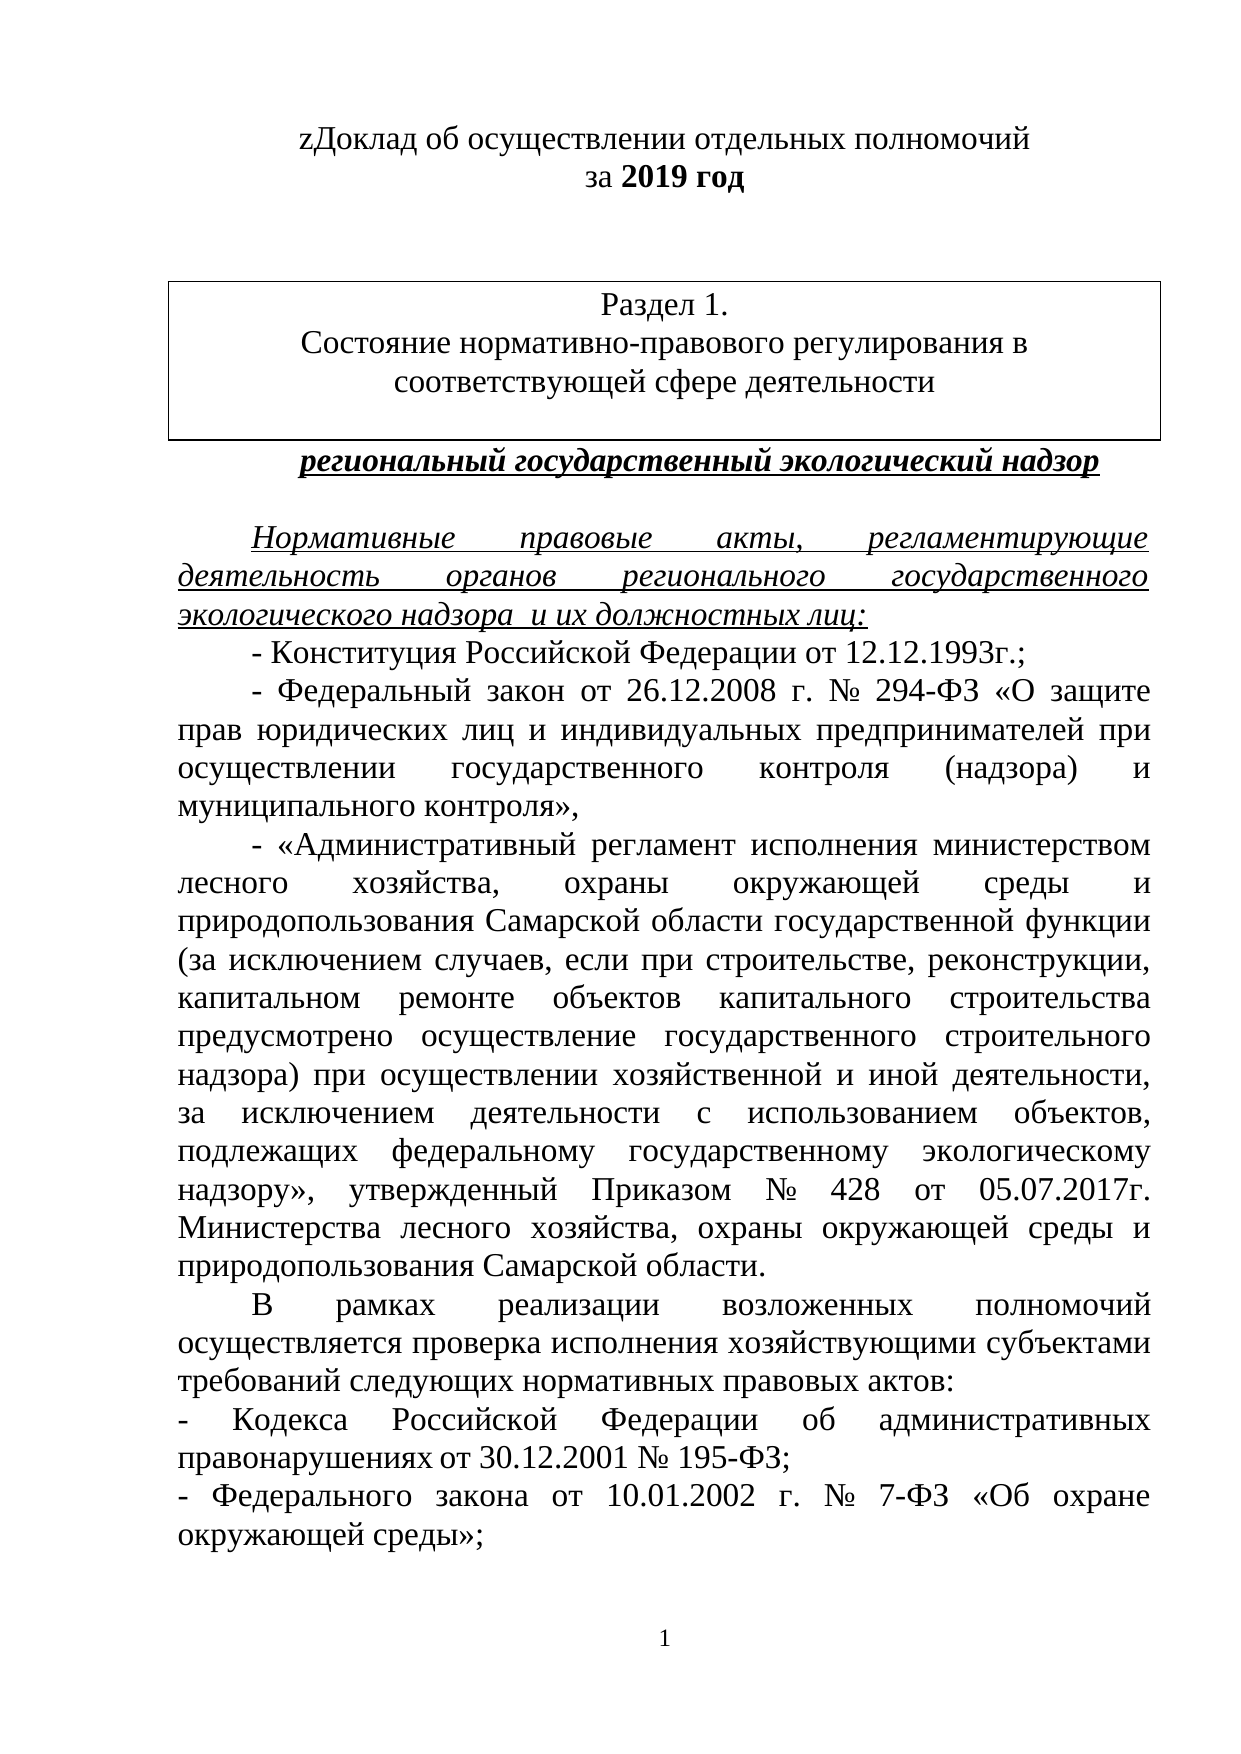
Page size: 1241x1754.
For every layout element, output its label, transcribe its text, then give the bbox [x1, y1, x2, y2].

text соответствующей сфере деятельности [177, 361, 1152, 399]
text Состояние нормативно-правового регулирования в [177, 322, 1152, 361]
text - Федерального закона от 10.01.2002 г. № 7-ФЗ «Об охране окружающей среды»; [177, 1476, 1152, 1552]
text - Кодекса Российской Федерации об административных правонарушениях от 30.12.2001 № 195-ФЗ; [177, 1399, 1152, 1476]
text региональный государственный экологический надзор [177, 441, 1152, 479]
text Нормативные правовые акты, регламентирующие деятельность органов регионального государственного экологического надзора и их должностных лиц: [177, 517, 1152, 632]
text Раздел 1. [169, 282, 1160, 322]
text - «Административный регламент исполнения министерством лесного хозяйства, охраны окружающей среды и природопользования Самарской области государственной функции (за исключением случаев, если при строительстве, реконструкции, капитальном ремонте объектов капитального строительства предусмотрено осуществление государственного строительного надзора) при осуществлении хозяйственной и иной деятельности, за исключением деятельности с использованием объектов, подлежащих федеральному государственному экологическому надзору», утвержденный Приказом № 428 от 05.07.2017г. Министерства лесного хозяйства, охраны окружающей среды и природопользования Самарской области. [177, 824, 1152, 1284]
text - Конституция Российской Федерации от 12.12.1993г.; [177, 632, 1152, 671]
text - Федеральный закон от 26.12.2008 г. № 294-ФЗ «О защите прав юридических лиц и индивидуальных предпринимателей при осуществлении государственного контроля (надзора) и муниципального контроля», [177, 671, 1152, 824]
text zДоклад об осуществлении отдельных полномочий [177, 118, 1152, 156]
text В рамках реализации возложенных полномочий осуществляется проверка исполнения хозяйствующими субъектами требований следующих нормативных правовых актов: [177, 1284, 1152, 1399]
text за 2019 год [177, 156, 1152, 195]
